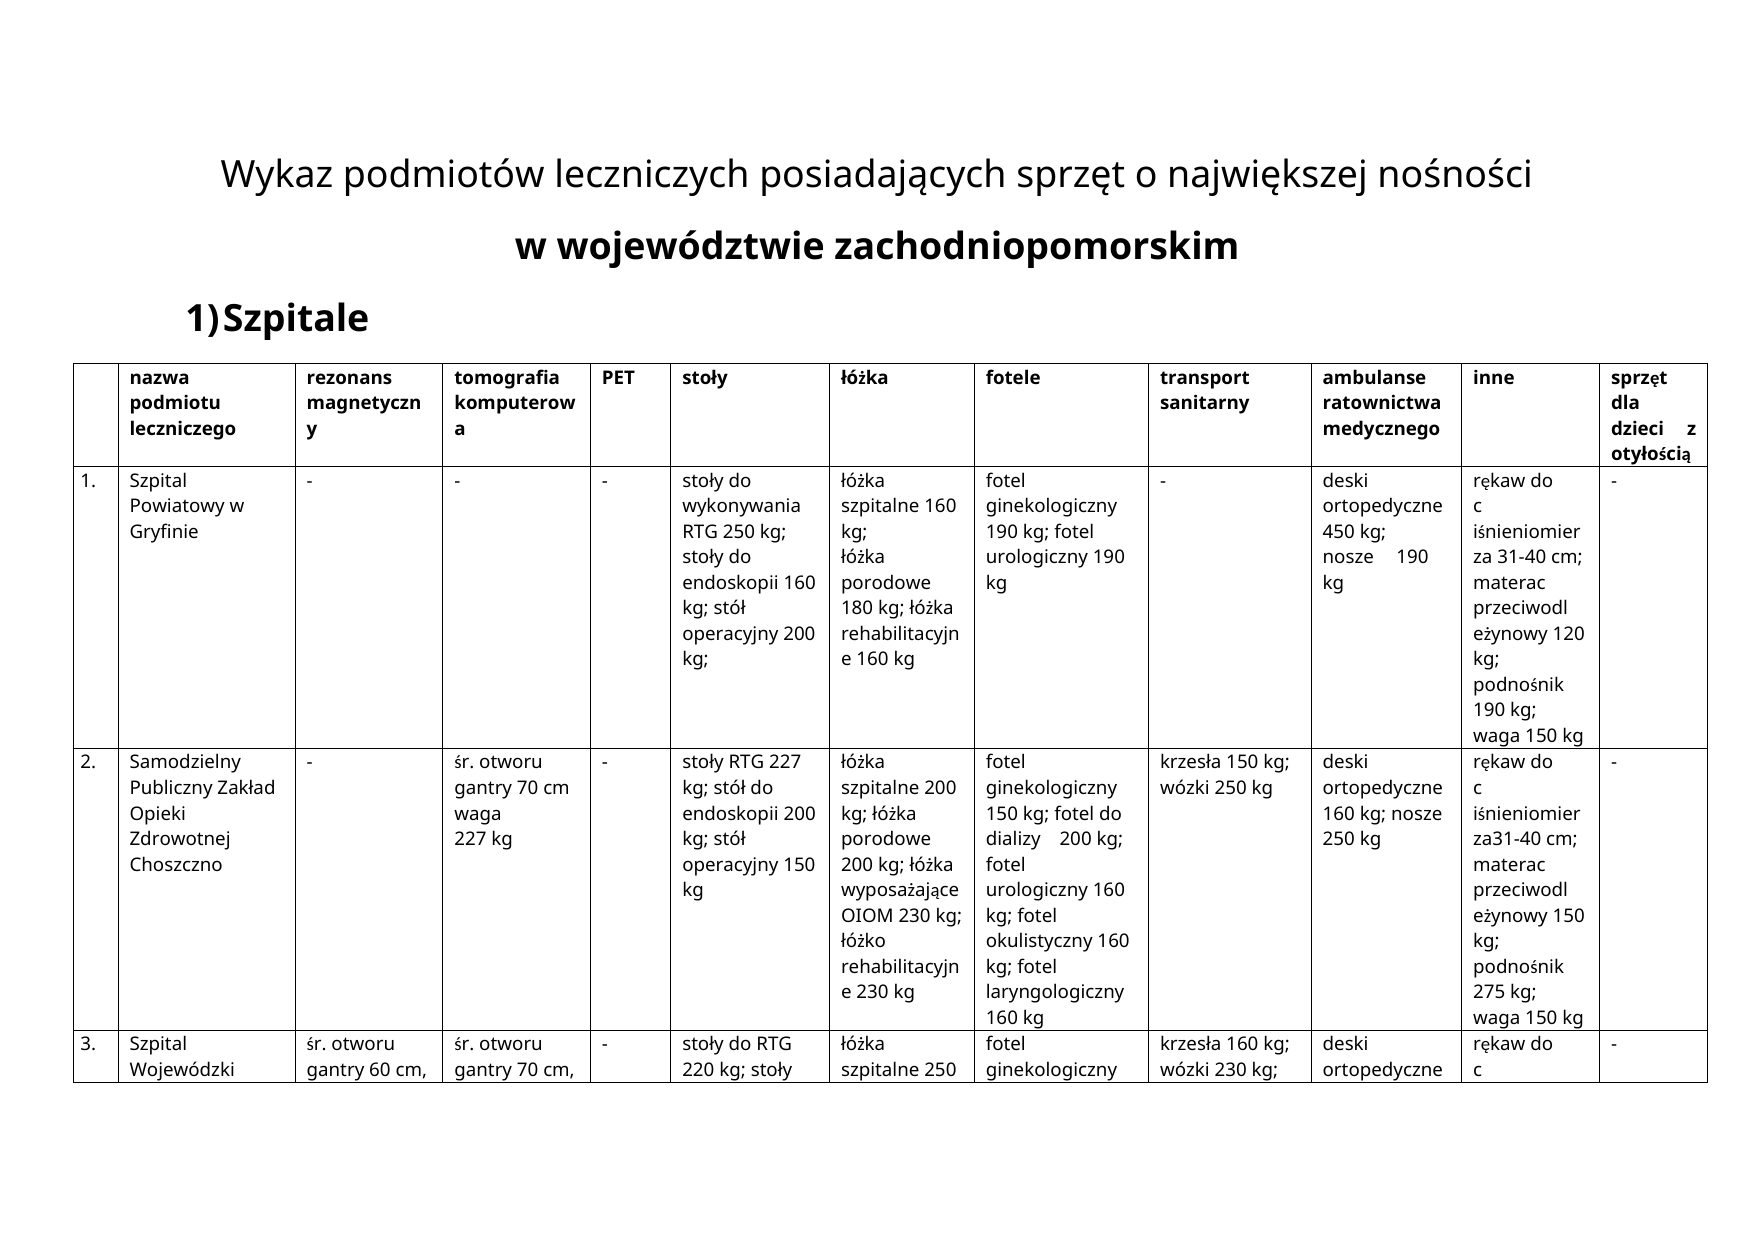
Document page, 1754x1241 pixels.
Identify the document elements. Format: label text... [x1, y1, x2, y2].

table_cell łóżka szpitalne 160 kg; łóżka porodowe 180 kg; łóżka rehabilitacyjne 160 kg [830, 467, 974, 748]
table_cell - [1600, 1031, 1707, 1082]
table_cell stoły do wykonywania RTG 250 kg; stoły do endoskopii 160 kg; stół operacyjny 200 kg; [671, 467, 829, 748]
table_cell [830, 1031, 974, 1082]
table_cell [443, 1031, 590, 1082]
table_header rezonans magnetyczny [296, 364, 442, 466]
table_cell - [443, 467, 590, 748]
table_cell - [296, 749, 442, 1029]
table_header [74, 364, 118, 466]
table_cell deski ortopedyczne 450 kg; nosze 190 kg [1312, 467, 1461, 748]
table_header inne [1462, 364, 1599, 466]
table_header tomografia komputerowa [443, 364, 590, 466]
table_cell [119, 1031, 295, 1082]
table_cell - [1600, 749, 1707, 1029]
text w województwie zachodniopomorskim [148, 219, 1606, 270]
table_cell [74, 467, 118, 748]
table_cell Szpital Powiatowy w Gryfinie [119, 467, 295, 748]
table_cell rękaw do ciśnieniomierza31-40 cm; materac przeciwodleżynowy 150 kg; podnośnik 275 kg; waga 150 kg [1462, 749, 1599, 1029]
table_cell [1462, 1031, 1599, 1082]
table_cell - [296, 467, 442, 748]
table_cell fotel ginekologiczny 190 kg; fotel urologiczny 190 kg [975, 467, 1148, 748]
table_header łóżka [830, 364, 974, 466]
table_cell deski ortopedyczne160 kg; nosze 250 kg [1312, 749, 1461, 1029]
table_cell stoły RTG 227 kg; stół do endoskopii 200 kg; stół operacyjny 150 kg [671, 749, 829, 1029]
table_cell - [591, 467, 670, 748]
table_cell śr. otworu gantry 70 cm waga 227 kg [443, 749, 590, 1029]
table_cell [1149, 1031, 1311, 1082]
table_cell - [591, 1031, 670, 1082]
table_header fotele [975, 364, 1148, 466]
text Wykaz podmiotów leczniczych posiadających sprzęt o największej nośności [148, 148, 1606, 199]
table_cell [1312, 1031, 1461, 1082]
table_cell łóżka szpitalne 200 kg; łóżka porodowe 200 kg; łóżka wyposażające OIOM 230 kg; łóżko rehabilitacyjne 230 kg [830, 749, 974, 1029]
list Szpitale [185, 291, 1606, 342]
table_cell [671, 1031, 829, 1082]
table_header sprzęt dla dzieci z otyłością [1600, 364, 1707, 466]
table_cell [74, 1031, 118, 1082]
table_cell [296, 1031, 442, 1082]
table_cell fotel ginekologiczny 150 kg; fotel do dializy 200 kg; fotel urologiczny 160 kg; fotel okulistyczny 160 kg; fotel laryngologiczny 160 kg [975, 749, 1148, 1029]
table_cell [975, 1031, 1148, 1082]
table_header nazwa podmiotu leczniczego [119, 364, 295, 466]
table_cell [74, 749, 118, 1029]
table_cell rękaw do ciśnieniomierza 31-40 cm; materac przeciwodleżynowy 120 kg; podnośnik 190 kg; waga 150 kg [1462, 467, 1599, 748]
table_cell - [1600, 467, 1707, 748]
table_header PET [591, 364, 670, 466]
table_cell - [591, 749, 670, 1029]
table_header stoły [671, 364, 829, 466]
table_cell krzesła 150 kg; wózki 250 kg [1149, 749, 1311, 1029]
table_cell Samodzielny Publiczny Zakład Opieki Zdrowotnej Choszczno [119, 749, 295, 1029]
table_cell - [1149, 467, 1311, 748]
table_header ambulanse ratownictwa medycznego [1312, 364, 1461, 466]
table_header transport sanitarny [1149, 364, 1311, 466]
